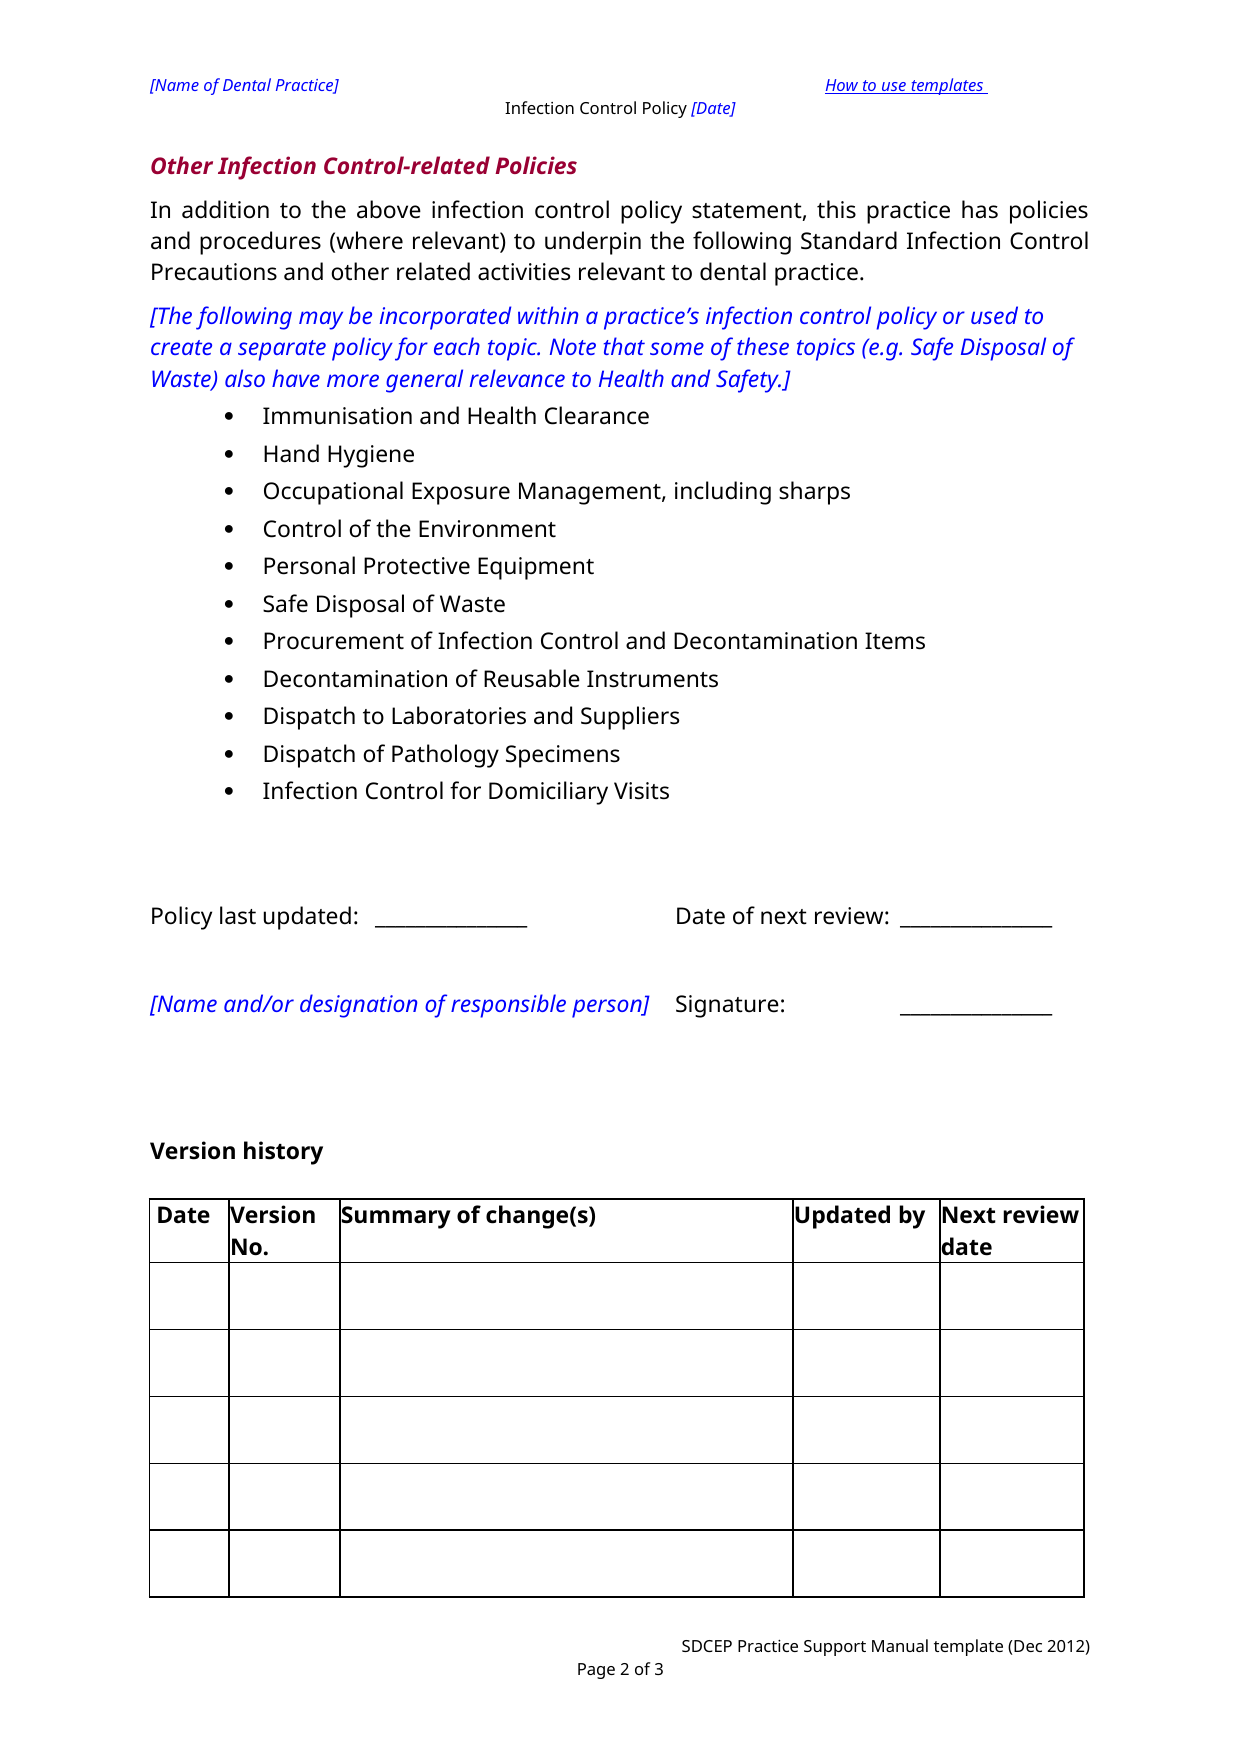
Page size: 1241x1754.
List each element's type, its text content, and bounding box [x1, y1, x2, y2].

list Immunisation and Health Clearance [225, 400, 1059, 431]
list Procurement of Infection Control and Decontamination Items [225, 625, 1059, 656]
table_cell [230, 1263, 339, 1329]
table_cell [341, 1531, 792, 1596]
table_cell [941, 1330, 1083, 1396]
list Occupational Exposure Management, including sharps [225, 475, 1059, 506]
table_header Next review date [941, 1200, 1083, 1262]
table_cell [941, 1397, 1083, 1462]
table_cell [341, 1464, 792, 1529]
table_cell [150, 1263, 228, 1329]
list Dispatch to Laboratories and Suppliers [225, 700, 1059, 731]
text Version history [150, 1135, 1090, 1167]
list Safe Disposal of Waste [225, 587, 1059, 619]
list Infection Control for Domiciliary Visits [225, 775, 1059, 806]
table_cell [230, 1330, 339, 1396]
text [The following may be incorporated within a practice’s infection control policy or used to create a separate policy for each topic. Note that some of these topics (e.g. Safe Disposal of Waste) also have more general relevance to Health and Safety.] [150, 300, 1090, 394]
table_cell [794, 1397, 939, 1462]
table_header Updated by [794, 1200, 939, 1262]
table_cell [794, 1531, 939, 1596]
table_cell [230, 1531, 339, 1596]
table_cell [794, 1330, 939, 1396]
list Hand Hygiene [225, 437, 1059, 469]
text In addition to the above infection control policy statement, this practice has policies and procedures (where relevant) to underpin the following Standard Infection Control Precautions and other related activities relevant to dental practice. [150, 194, 1090, 287]
table_cell [941, 1531, 1083, 1596]
table_cell [941, 1464, 1083, 1529]
table_cell [941, 1263, 1083, 1329]
table_header Summary of change(s) [341, 1200, 792, 1262]
table_header Version No. [230, 1200, 339, 1262]
table_cell [150, 1397, 228, 1462]
list Personal Protective Equipment [225, 550, 1059, 581]
list Decontamination of Reusable Instruments [225, 662, 1059, 694]
table_cell [150, 1330, 228, 1396]
table_cell [341, 1263, 792, 1329]
table_cell [230, 1464, 339, 1529]
table_cell [230, 1397, 339, 1462]
list Dispatch of Pathology Specimens [225, 737, 1059, 769]
table_cell [794, 1263, 939, 1329]
list Control of the Environment [225, 512, 1059, 544]
subtitle Other Infection Control-related Policies [150, 150, 1090, 181]
table_cell [794, 1464, 939, 1529]
table_cell [150, 1531, 228, 1596]
text [Name and/or designation of responsible person] Signature: _______________ [150, 987, 1090, 1019]
table_cell [341, 1330, 792, 1396]
text Policy last updated: _______________ Date of next review: _______________ [150, 900, 1090, 931]
table_cell [150, 1464, 228, 1529]
table_header Date [150, 1200, 228, 1262]
table_cell [341, 1397, 792, 1462]
